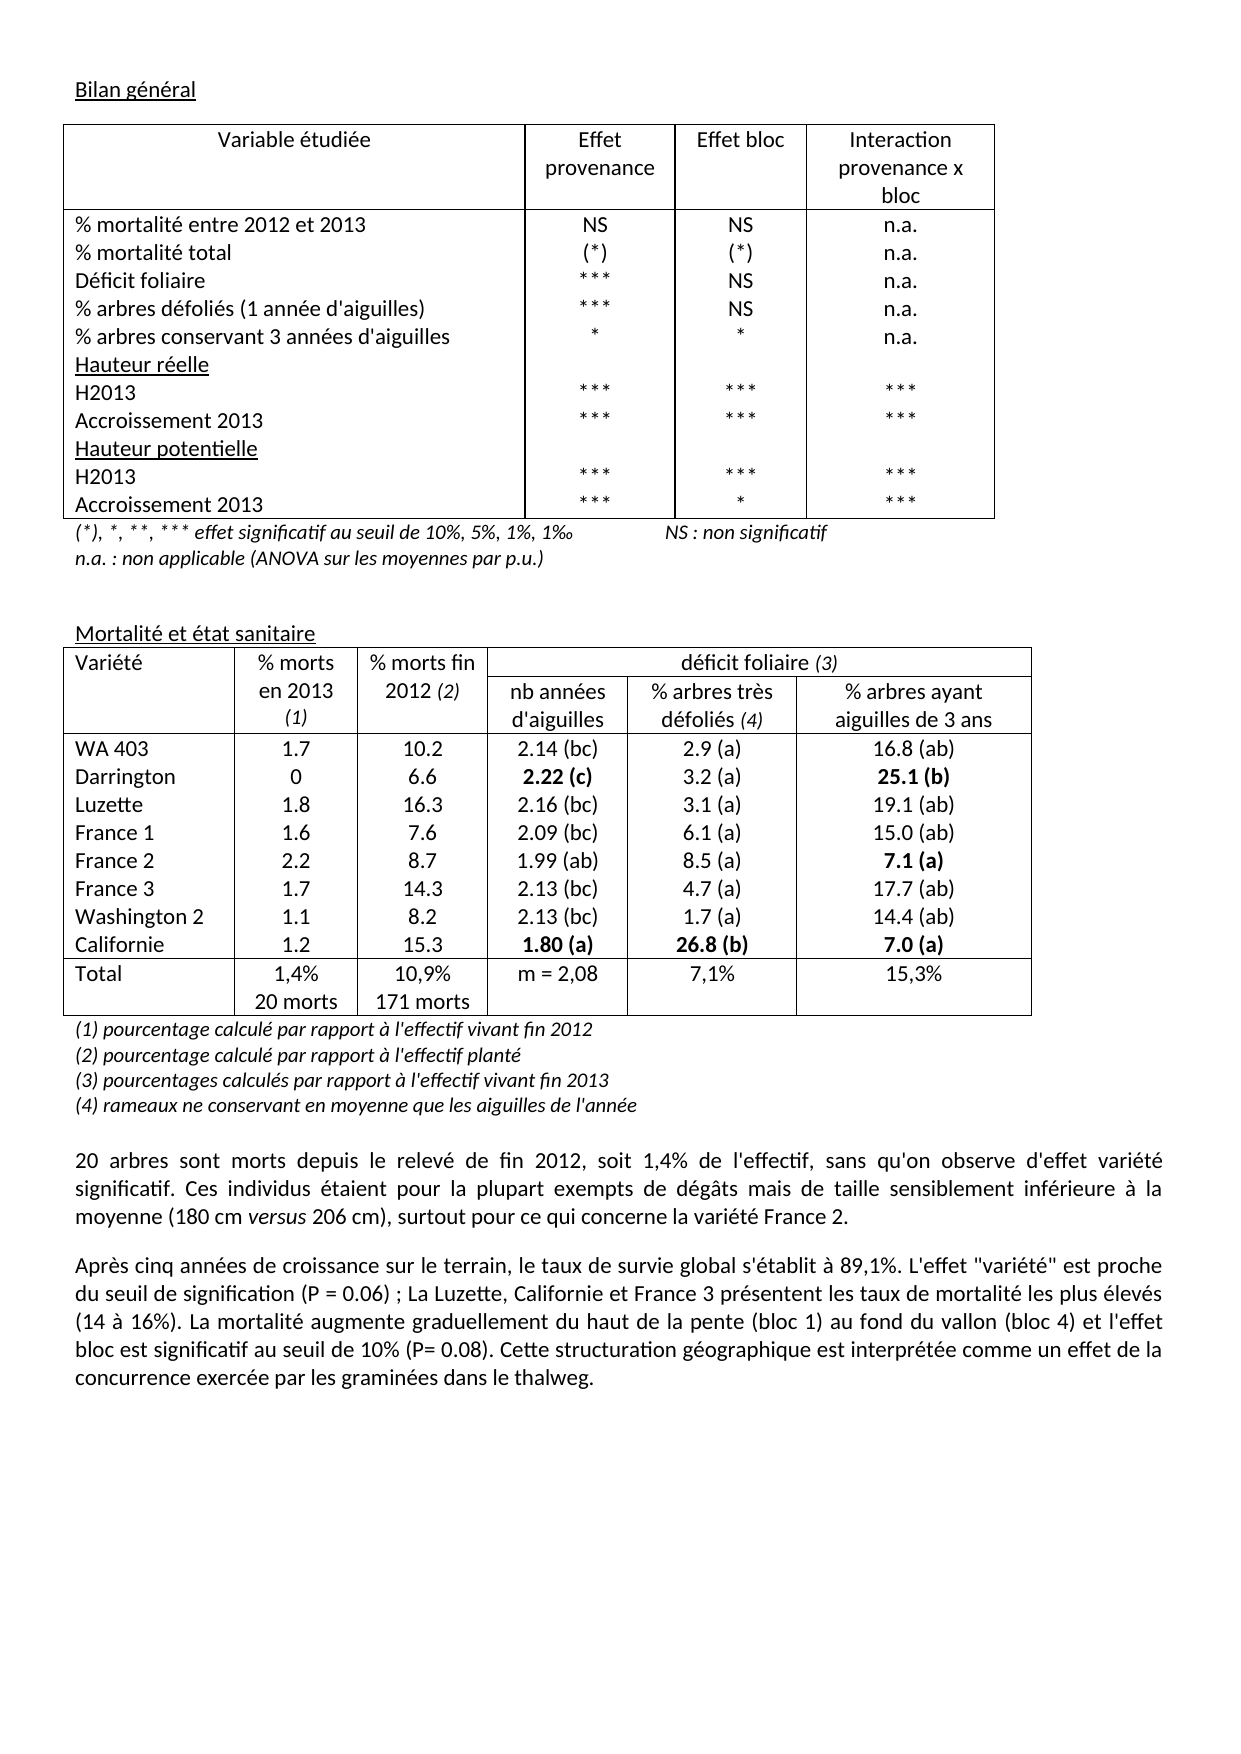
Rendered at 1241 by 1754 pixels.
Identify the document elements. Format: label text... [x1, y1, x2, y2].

table_header Interaction provenance x bloc [807, 125, 994, 209]
table_cell 2.14 (bc) 2.22 (c) 2.16 (bc) 2.09 (bc) 1.99 (ab) 2.13 (bc) 2.13 (bc) 1.80 (a) [488, 734, 627, 958]
text 20 arbres sont morts depuis le relevé de fin 2012, soit 1,4% de l'effectif, sans qu'on observe d'effet variété significatif. Ces individus étaient pour la plupart exempts de dégâts mais de taille sensiblement inférieure à la moyenne ( versus ), surtout pour ce qui concerne 2. [75, 1146, 1165, 1230]
table_cell NS (*) NS NS * *** *** *** * [676, 210, 806, 518]
table_cell 1.7 0 1.8 1.6 2.2 1.7 1.1 1.2 [235, 734, 357, 958]
table_header Effet bloc [676, 125, 806, 209]
table_cell 7,1% [628, 959, 796, 1015]
table_cell NS (*) *** *** * *** *** *** *** [526, 210, 674, 518]
table_header déficit foliaire (3) [488, 648, 1031, 676]
table_cell % mortalité entre 2012 et 2013 % mortalité total Déficit foliaire % arbres défoliés (1 année d'aiguilles) % arbres conservant 3 années d'aiguilles Hauteur réelle H2013 Accroissement 2013 Hauteur potentielle H2013 Accroissement 2013 [64, 210, 524, 518]
text (*), *, **, *** effet significatif au seuil de 10%, 5%, 1%, 1‰ NS : non significatif [75, 519, 1165, 545]
table_cell 10.2 6.6 16.3 7.6 8.7 14.3 8.2 15.3 [358, 734, 487, 958]
table_cell 1,4% 20 morts [235, 959, 357, 1015]
text n.a. : non applicable (ANOVA sur les moyennes par p.u.) [75, 545, 1165, 570]
table_cell 15,3% [797, 959, 1031, 1015]
table_header Variable étudiée [64, 125, 524, 209]
text (3) pourcentages calculés par rapport à l'effectif vivant fin 2013 [75, 1067, 1165, 1093]
table_cell 16.8 (ab) 25.1 (b) 19.1 (ab) 15.0 (ab) 7.1 (a) 17.7 (ab) 14.4 (ab) 7.0 (a) [797, 734, 1031, 958]
table_cell 2.9 (a) 3.2 (a) 3.1 (a) 6.1 (a) 8.5 (a) 4.7 (a) 1.7 (a) 26.8 (b) [628, 734, 796, 958]
text Bilan général [75, 75, 1165, 103]
table_header % morts fin 2012 (2) [358, 648, 487, 733]
table_cell WA 403 Darrington Luzette France 1 France 2 France 3 Washington 2 Californie [64, 734, 234, 958]
table_cell 10,9% 171 morts [358, 959, 487, 1015]
text Mortalité et état sanitaire [75, 619, 1165, 647]
table_cell n.a. n.a. n.a. n.a. n.a. *** *** *** *** [807, 210, 994, 518]
table_header % morts en 2013 (1) [235, 648, 357, 733]
table_header Variété [64, 648, 234, 733]
table_cell nb années d'aiguilles [488, 677, 627, 733]
table_cell % arbres très défoliés (4) [628, 677, 796, 733]
text Après cinq années de croissance sur le terrain, le taux de survie global s'établit à 89,1%. L'effet "variété" est proche du seuil de signification (P = 0.06) ; La Luzette, Californie et France 3 présentent les taux de mortalité les plus élevés (14 à 16%). La mortalité augmente graduellement du haut de la pente (bloc 1) au fond du vallon (bloc 4) et l'effet bloc est significatif au seuil de 10% (P= 0.08). Cette structuration géographique est interprétée comme un effet de la concurrence exercée par les graminées dans le thalweg. [75, 1251, 1165, 1391]
table_cell % arbres ayant aiguilles de 3 ans [797, 677, 1031, 733]
text (1) pourcentage calculé par rapport à l'effectif vivant fin 2012 [75, 1016, 1165, 1042]
table_cell m = 2,08 [488, 959, 627, 1015]
table_header Effet provenance [526, 125, 674, 209]
table_cell Total [64, 959, 234, 1015]
text (2) pourcentage calculé par rapport à l'effectif planté [75, 1042, 1165, 1067]
text (4) rameaux ne conservant en moyenne que les aiguilles de l'année [75, 1093, 1165, 1118]
